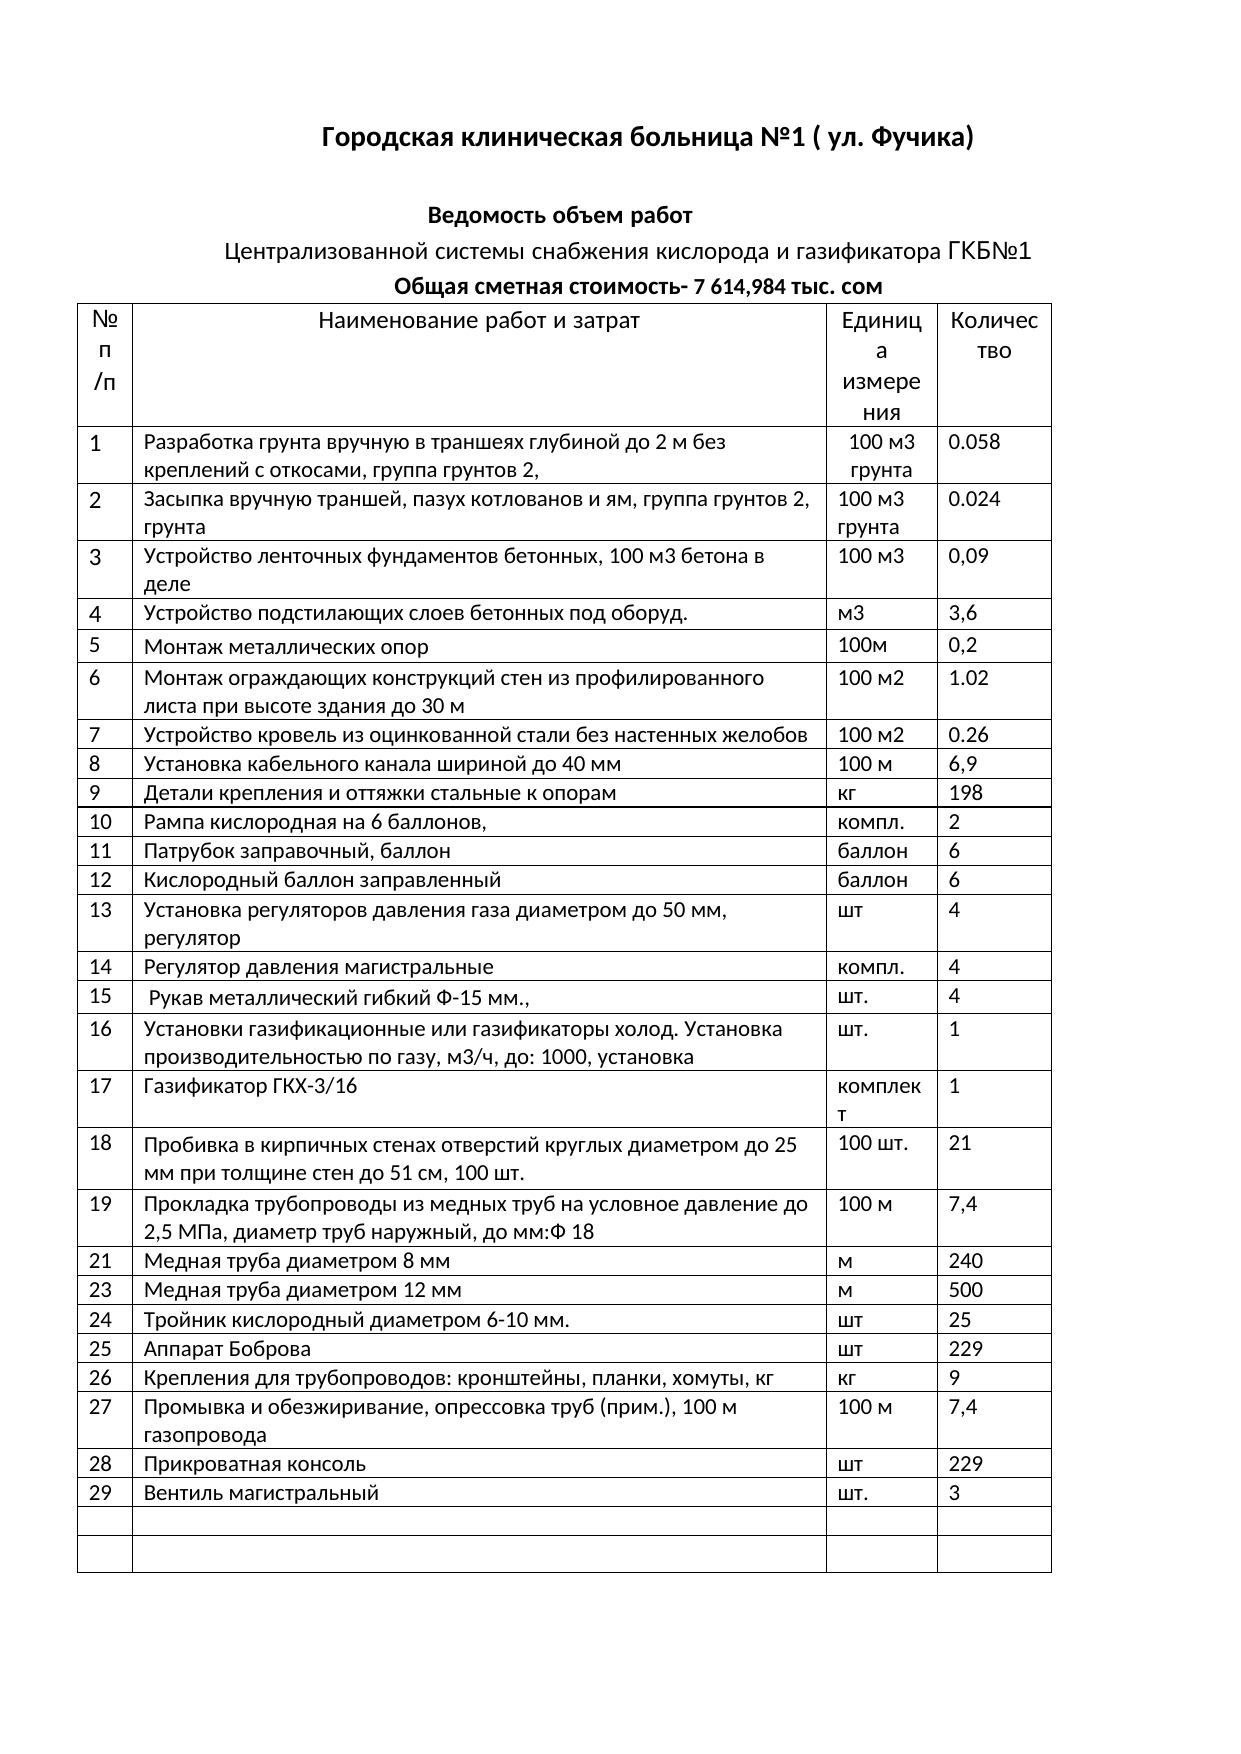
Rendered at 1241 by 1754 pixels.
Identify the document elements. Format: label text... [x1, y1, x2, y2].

table_cell кг [827, 1363, 937, 1391]
table_cell 7,4 [938, 1190, 1051, 1246]
table_cell шт [827, 895, 937, 951]
table_cell 23 [78, 1276, 132, 1304]
table_cell компл. [827, 952, 937, 980]
table_cell Промывка и обезжиривание, опрессовка труб (прим.), 100 м газопровода [133, 1392, 826, 1448]
table_cell баллон [827, 866, 937, 894]
table_cell 27 [78, 1392, 132, 1448]
table_cell Установка регуляторов давления газа диаметром до 50 мм, регулятор [133, 895, 826, 951]
table_cell [78, 1507, 132, 1535]
table_cell шт [827, 1449, 937, 1477]
table_cell 15 [78, 981, 132, 1013]
table_cell м3 [827, 599, 937, 629]
table_cell 18 [78, 1128, 132, 1188]
table_cell Рукав металлический гибкий Ф-15 мм., [133, 981, 826, 1013]
table_cell 0.26 [938, 720, 1051, 748]
table_cell 9 [78, 779, 132, 806]
table_header № п/п [78, 304, 132, 426]
table_cell 100 м [827, 749, 937, 777]
table_cell 7,4 [938, 1392, 1051, 1448]
table_cell Установка кабельного канала шириной до 40 мм [133, 749, 826, 777]
table_cell 17 [78, 1071, 132, 1127]
table_cell кг [827, 779, 937, 806]
table_cell комплект [827, 1071, 937, 1127]
table_cell 0.058 [938, 427, 1051, 483]
table_cell 198 [938, 779, 1051, 806]
table_cell 1 [938, 1071, 1051, 1127]
table_cell Аппарат Боброва [133, 1334, 826, 1362]
table_cell 29 [78, 1478, 132, 1506]
table_cell 28 [78, 1449, 132, 1477]
table_cell 19 [78, 1190, 132, 1246]
table_cell 100 м2 [827, 720, 937, 748]
table_cell Патрубок заправочный, баллон [133, 837, 826, 864]
table_cell Тройник кислородный диаметром 6-10 мм. [133, 1305, 826, 1333]
table_cell [133, 1507, 826, 1535]
table_cell Прокладка трубопроводы из медных труб на условное давление до 2,5 МПа, диаметр труб наружный, до мм:Ф 18 [133, 1190, 826, 1246]
table_cell 10 [78, 808, 132, 836]
table_cell 6 [78, 663, 132, 719]
table_header Единица измерения [827, 304, 937, 426]
table_cell Прикроватная консоль [133, 1449, 826, 1477]
table_cell [827, 1536, 937, 1572]
table_cell 0,2 [938, 630, 1051, 662]
table_header Наименование работ и затрат [133, 304, 826, 426]
table_cell Медная труба диаметром 12 мм [133, 1276, 826, 1304]
table_cell 0,09 [938, 541, 1051, 597]
table_cell 21 [78, 1247, 132, 1274]
table_cell Установки газификационные или газификаторы холод. Установка производительностью по газу, м3/ч, до: 1000, установка [133, 1014, 826, 1070]
table_cell Газификатор ГКХ-3/16 [133, 1071, 826, 1127]
table_cell Вентиль магистральный [133, 1478, 826, 1506]
table_cell [827, 1507, 937, 1535]
table_cell [938, 1536, 1051, 1572]
table_cell 16 [78, 1014, 132, 1070]
table_cell Устройство кровель из оцинкованной стали без настенных желобов [133, 720, 826, 748]
table_cell 3,6 [938, 599, 1051, 629]
table_cell 21 [938, 1128, 1051, 1188]
table_cell Медная труба диаметром 8 мм [133, 1247, 826, 1274]
table_cell [78, 1536, 132, 1572]
table_cell компл. [827, 808, 937, 836]
table_cell 1 [938, 1014, 1051, 1070]
table_cell 100 м [827, 1190, 937, 1246]
text Общая сметная стоимость- 7 614,984 тыс. сом [88, 270, 1152, 300]
table_cell Пробивка в кирпичных стенах отверстий круглых диаметром до 25 мм при толщине стен до 51 см, 100 шт. [133, 1128, 826, 1188]
table_cell 100 м2 [827, 663, 937, 719]
table_cell 100м [827, 630, 937, 662]
table_cell Разработка грунта вручную в траншеях глубиной до 2 м без креплений с откосами, группа грунтов 2, [133, 427, 826, 483]
table_cell 12 [78, 866, 132, 894]
table_cell [133, 1536, 826, 1572]
table_cell 2 [78, 484, 132, 540]
table_cell 500 [938, 1276, 1051, 1304]
table_cell Рампа кислородная на 6 баллонов, [133, 808, 826, 836]
table_cell 5 [78, 630, 132, 662]
table_cell 229 [938, 1449, 1051, 1477]
table_cell 9 [938, 1363, 1051, 1391]
table_cell 2 [938, 808, 1051, 836]
table_cell Устройство подстилающих слоев бетонных под оборуд. [133, 599, 826, 629]
table_cell 6,9 [938, 749, 1051, 777]
table_cell [938, 1507, 1051, 1535]
table_cell 1.02 [938, 663, 1051, 719]
table_cell Крепления для трубопроводов: кронштейны, планки, хомуты, кг [133, 1363, 826, 1391]
table_cell 240 [938, 1247, 1051, 1274]
table_cell Монтаж металлических опор [133, 630, 826, 662]
table_cell 24 [78, 1305, 132, 1333]
table_cell 25 [78, 1334, 132, 1362]
table_cell шт [827, 1305, 937, 1333]
table_cell шт. [827, 981, 937, 1013]
table_cell 6 [938, 866, 1051, 894]
table_cell шт. [827, 1478, 937, 1506]
table_cell 26 [78, 1363, 132, 1391]
table_cell Кислородный баллон заправленный [133, 866, 826, 894]
table_cell 6 [938, 837, 1051, 864]
table_cell 14 [78, 952, 132, 980]
table_cell Устройство ленточных фундаментов бетонных, 100 м3 бетона в деле [133, 541, 826, 597]
table_cell Регулятор давления магистральные [133, 952, 826, 980]
text Централизованной системы снабжения кислорода и газификатора ГКБ№1 [88, 233, 1152, 267]
table_cell м [827, 1276, 937, 1304]
table_cell 11 [78, 837, 132, 864]
table_cell 229 [938, 1334, 1051, 1362]
table_cell 0.024 [938, 484, 1051, 540]
text Городская клиническая больница №1 ( ул. Фучика) [177, 118, 1152, 154]
table_cell 3 [78, 541, 132, 597]
table_cell 13 [78, 895, 132, 951]
table_cell 4 [938, 952, 1051, 980]
table_cell Детали крепления и оттяжки стальные к опорам [133, 779, 826, 806]
table_cell 4 [938, 895, 1051, 951]
table_cell 4 [938, 981, 1051, 1013]
table_cell 100 м [827, 1392, 937, 1448]
table_cell Монтаж ограждающих конструкций стен из профилированного листа при высоте здания до 30 м [133, 663, 826, 719]
table_cell 100 м3 [827, 541, 937, 597]
table_cell 7 [78, 720, 132, 748]
table_cell Засыпка вручную траншей, пазух котлованов и ям, группа грунтов 2, грунта [133, 484, 826, 540]
table_cell 25 [938, 1305, 1051, 1333]
table_cell шт [827, 1334, 937, 1362]
table_cell 100 шт. [827, 1128, 937, 1188]
table_cell 100 м3 грунта [827, 427, 937, 483]
table_cell шт. [827, 1014, 937, 1070]
table_cell 100 м3 грунта [827, 484, 937, 540]
table_cell 8 [78, 749, 132, 777]
table_cell 4 [78, 599, 132, 629]
text Ведомость объем работ [177, 199, 1152, 230]
table_header Количество [938, 304, 1051, 426]
table_cell 1 [78, 427, 132, 483]
table_cell баллон [827, 837, 937, 864]
table_cell 3 [938, 1478, 1051, 1506]
table_cell м [827, 1247, 937, 1274]
